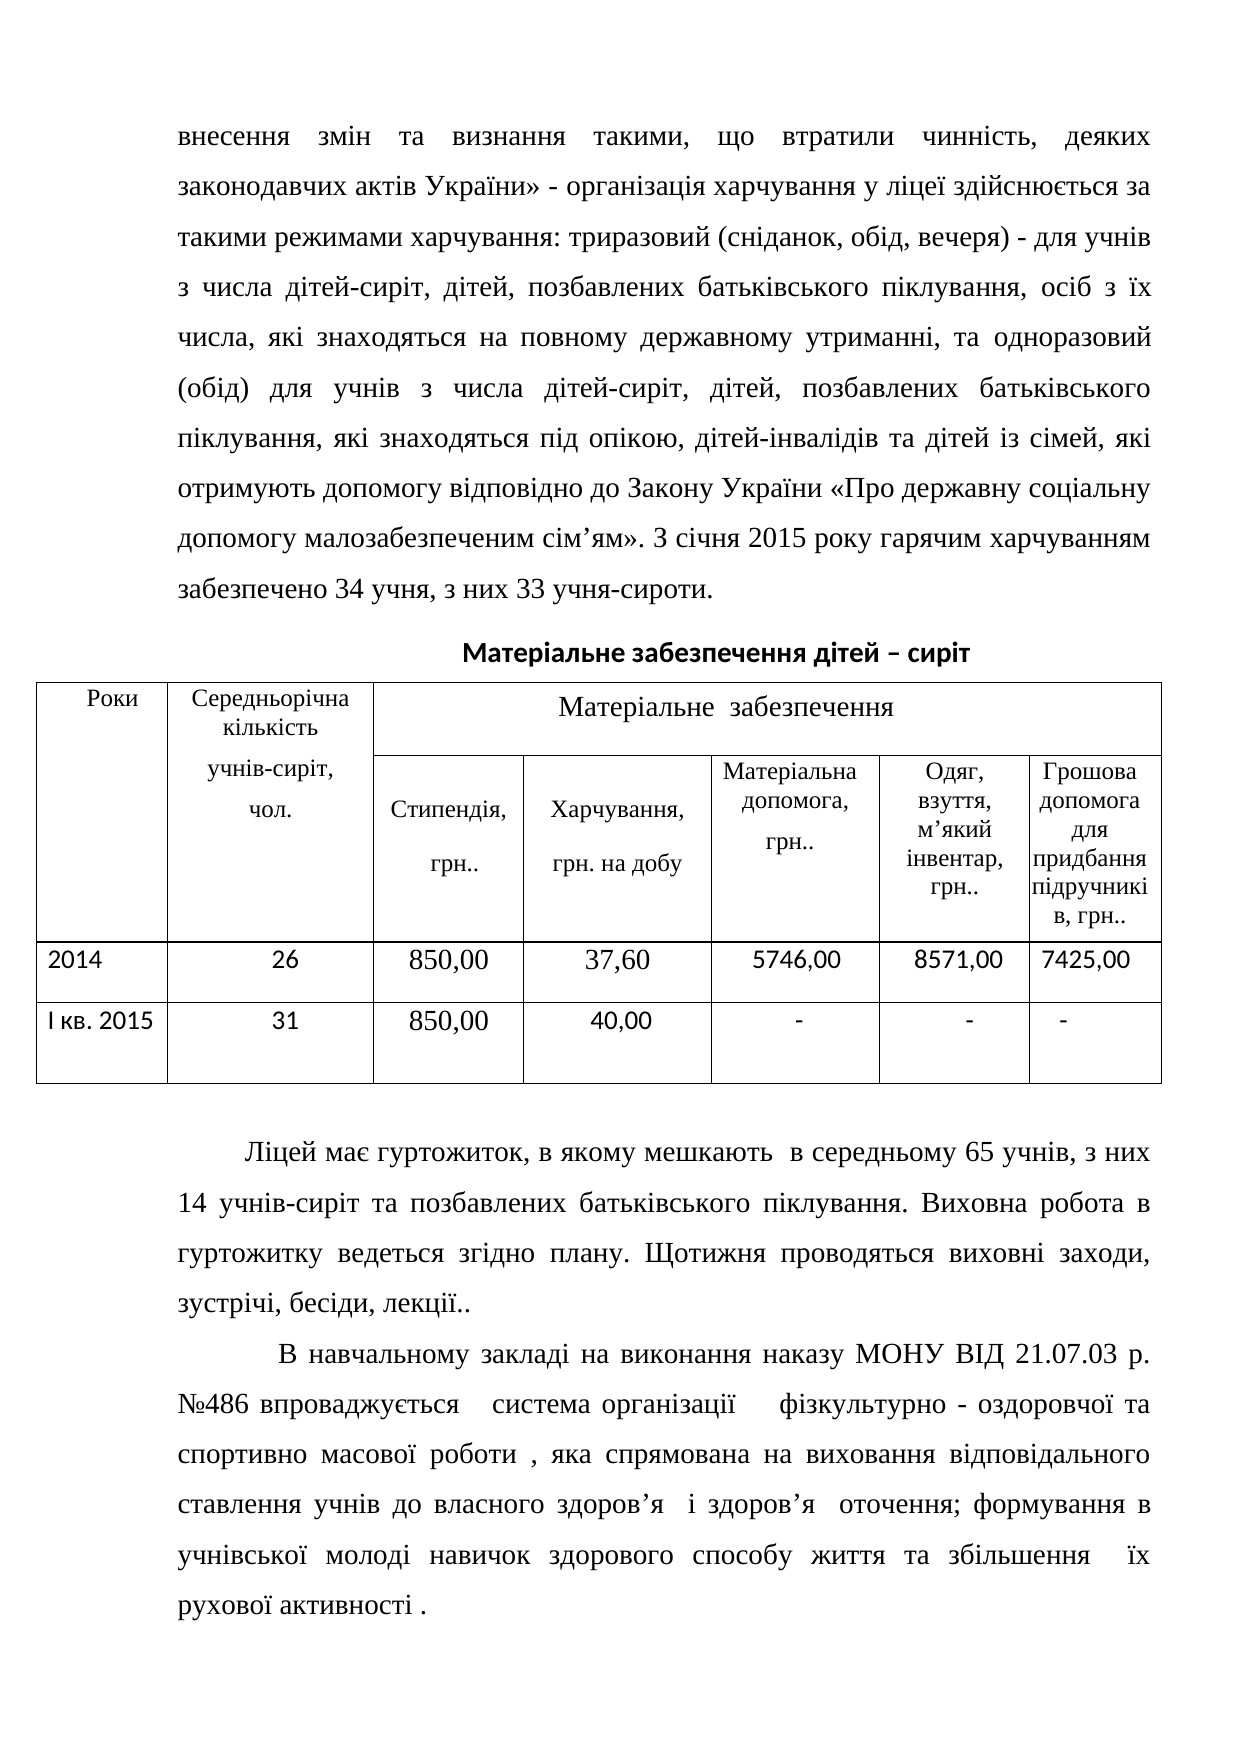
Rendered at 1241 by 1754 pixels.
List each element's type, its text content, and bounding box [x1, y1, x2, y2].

table_cell І кв. 2015 [37, 1003, 167, 1083]
table_cell Матеріальна допомога, грн.. [712, 756, 879, 941]
table_cell 2014 [37, 943, 167, 1002]
table_cell - [1030, 1003, 1161, 1083]
table_cell 850,00 [374, 1003, 523, 1083]
text В навчальному закладі на виконання наказу МОНУ ВІД 21.07.03 р. №486 впроваджується система організації фізкультурно - оздоровчої та спортивно масової роботи , яка спрямована на виховання відповідального ставлення учнів до власного здоров’я і здоров’я оточення; формування в учнівської молоді навичок здорового способу життя та збільшення їх рухової активності . [177, 1336, 1152, 1621]
table_cell Харчування, грн. на добу [524, 756, 711, 941]
table_cell 40,00 [524, 1003, 711, 1083]
table_cell Грошова допомога для придбання підручників, грн.. [1030, 756, 1161, 941]
table_cell 37,60 [524, 943, 711, 1002]
table_header Середньорічна кількість учнів-сиріт, чол. [168, 683, 373, 941]
table_header Матеріальне забезпечення [374, 683, 1161, 755]
text Ліцей має гуртожиток, в якому мешкають в середньому 65 учнів, з них 14 учнів-сиріт та позбавлених батьківського піклування. Виховна робота в гуртожитку ведеться згідно плану. Щотижня проводяться виховні заходи, зустрічі, бесіди, лекції.. [177, 1134, 1152, 1319]
table_cell 8571,00 [880, 943, 1029, 1002]
table_cell Стипендія, грн.. [374, 756, 523, 941]
table_cell 26 [168, 943, 373, 1002]
table_cell 5746,00 [712, 943, 879, 1002]
table_header Роки [37, 683, 167, 941]
table_cell - [712, 1003, 879, 1083]
table_cell 7425,00 [1030, 943, 1161, 1002]
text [177, 152, 1152, 604]
table_cell 850,00 [374, 943, 523, 1002]
table_cell 31 [168, 1003, 373, 1083]
text Матеріальне забезпечення дітей – сиріт [140, 634, 1152, 669]
table_cell - [880, 1003, 1029, 1083]
table_cell Одяг, взуття, м’який інвентар, грн.. [880, 756, 1029, 941]
